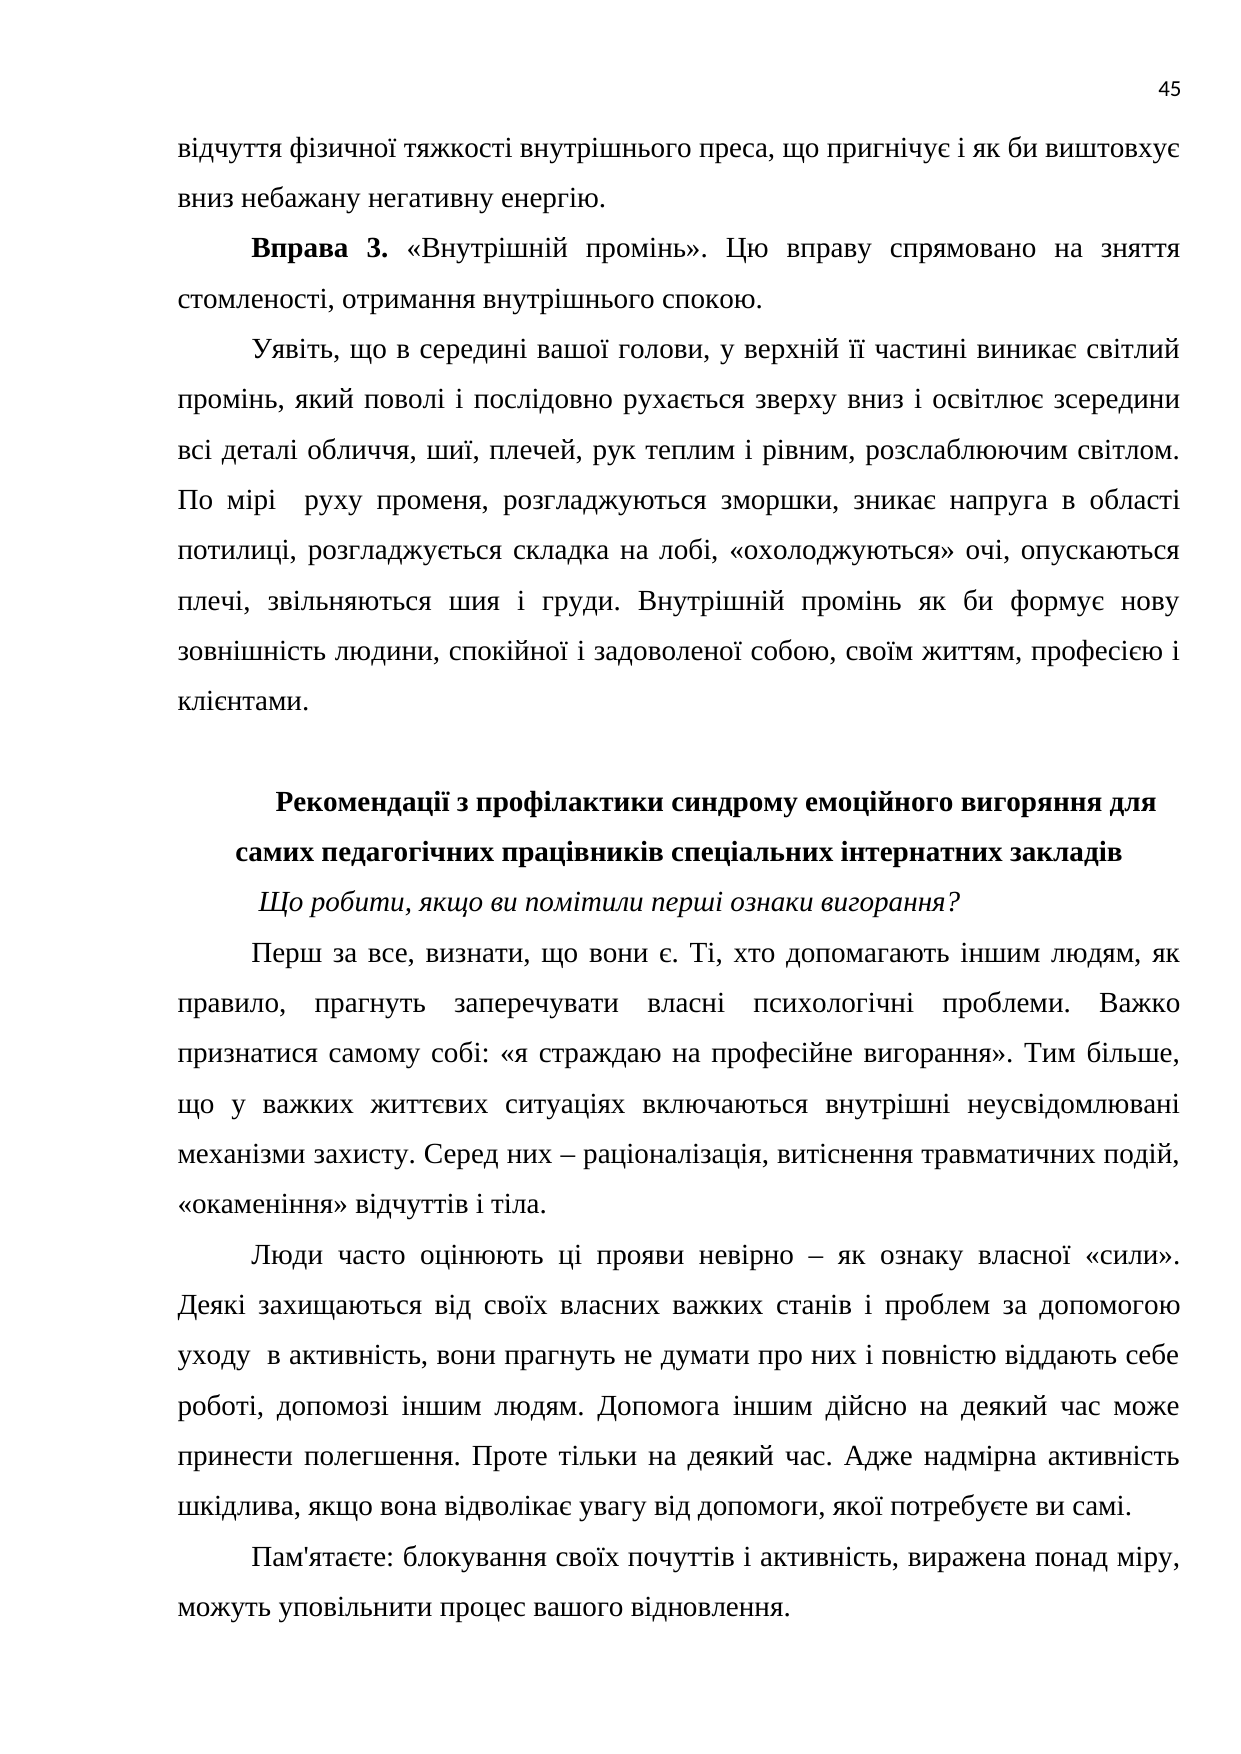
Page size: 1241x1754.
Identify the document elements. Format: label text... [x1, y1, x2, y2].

text Люди часто оцінюють ці прояви невірно – як ознаку власної «сили». Деякі захищаються від своїх власних важких станів і проблем за допомогою уходу в активність, вони прагнуть не думати про них і повністю віддають себе роботі, допомозі іншим людям. Допомога іншим дійсно на деякий час може принести полегшення. Проте тільки на деякий час. Адже надмірна активність шкідлива, якщо вона відволікає увагу від допомоги, якої потребуєте ви самі. [177, 1237, 1181, 1522]
text Вправа 3. «Внутрішній промінь». Цю вправу спрямовано на зняття стомленості, отримання внутрішнього спокою. [177, 231, 1181, 314]
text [177, 130, 1181, 214]
text Що робити, якщо ви помітили перші ознаки вигорання? [177, 884, 1181, 918]
text Перш за все, визнати, що вони є. Ті, хто допомагають іншим людям, як правило, прагнуть заперечувати власні психологічні проблеми. Важко признатися самому собі: «я страждаю на професійне вигорання». Тим більше, що у важких життєвих ситуаціях включаються внутрішні неусвідомлювані механізми захисту. Серед них – раціоналізація, витіснення травматичних подій, «окаменіння» відчуттів і тіла. [177, 935, 1181, 1220]
text Рекомендації з профілактики синдрому емоційного вигоряння для самих педагогічних працівників спеціальних інтернатних закладів [177, 784, 1181, 868]
text Уявіть, що в середині вашої голови, у верхній її частині виникає світлий промінь, який поволі і послідовно рухається зверху вниз і освітлює зсередини всі деталі обличчя, шиї, плечей, рук теплим і рівним, розслаблюючим світлом. По мірі руху променя, розгладжуються зморшки, зникає напруга в області потилиці, розгладжується складка на лобі, «охолоджуються» очі, опускаються плечі, звільняються шия і груди. Внутрішній промінь як би формує нову зовнішність людини, спокійної і задоволеної собою, своїм життям, професією і клієнтами. [177, 331, 1181, 717]
text Пам'ятаєте: блокування своїх почуттів і активність, виражена понад міру, можуть уповільнити процес вашого відновлення. [177, 1539, 1181, 1622]
